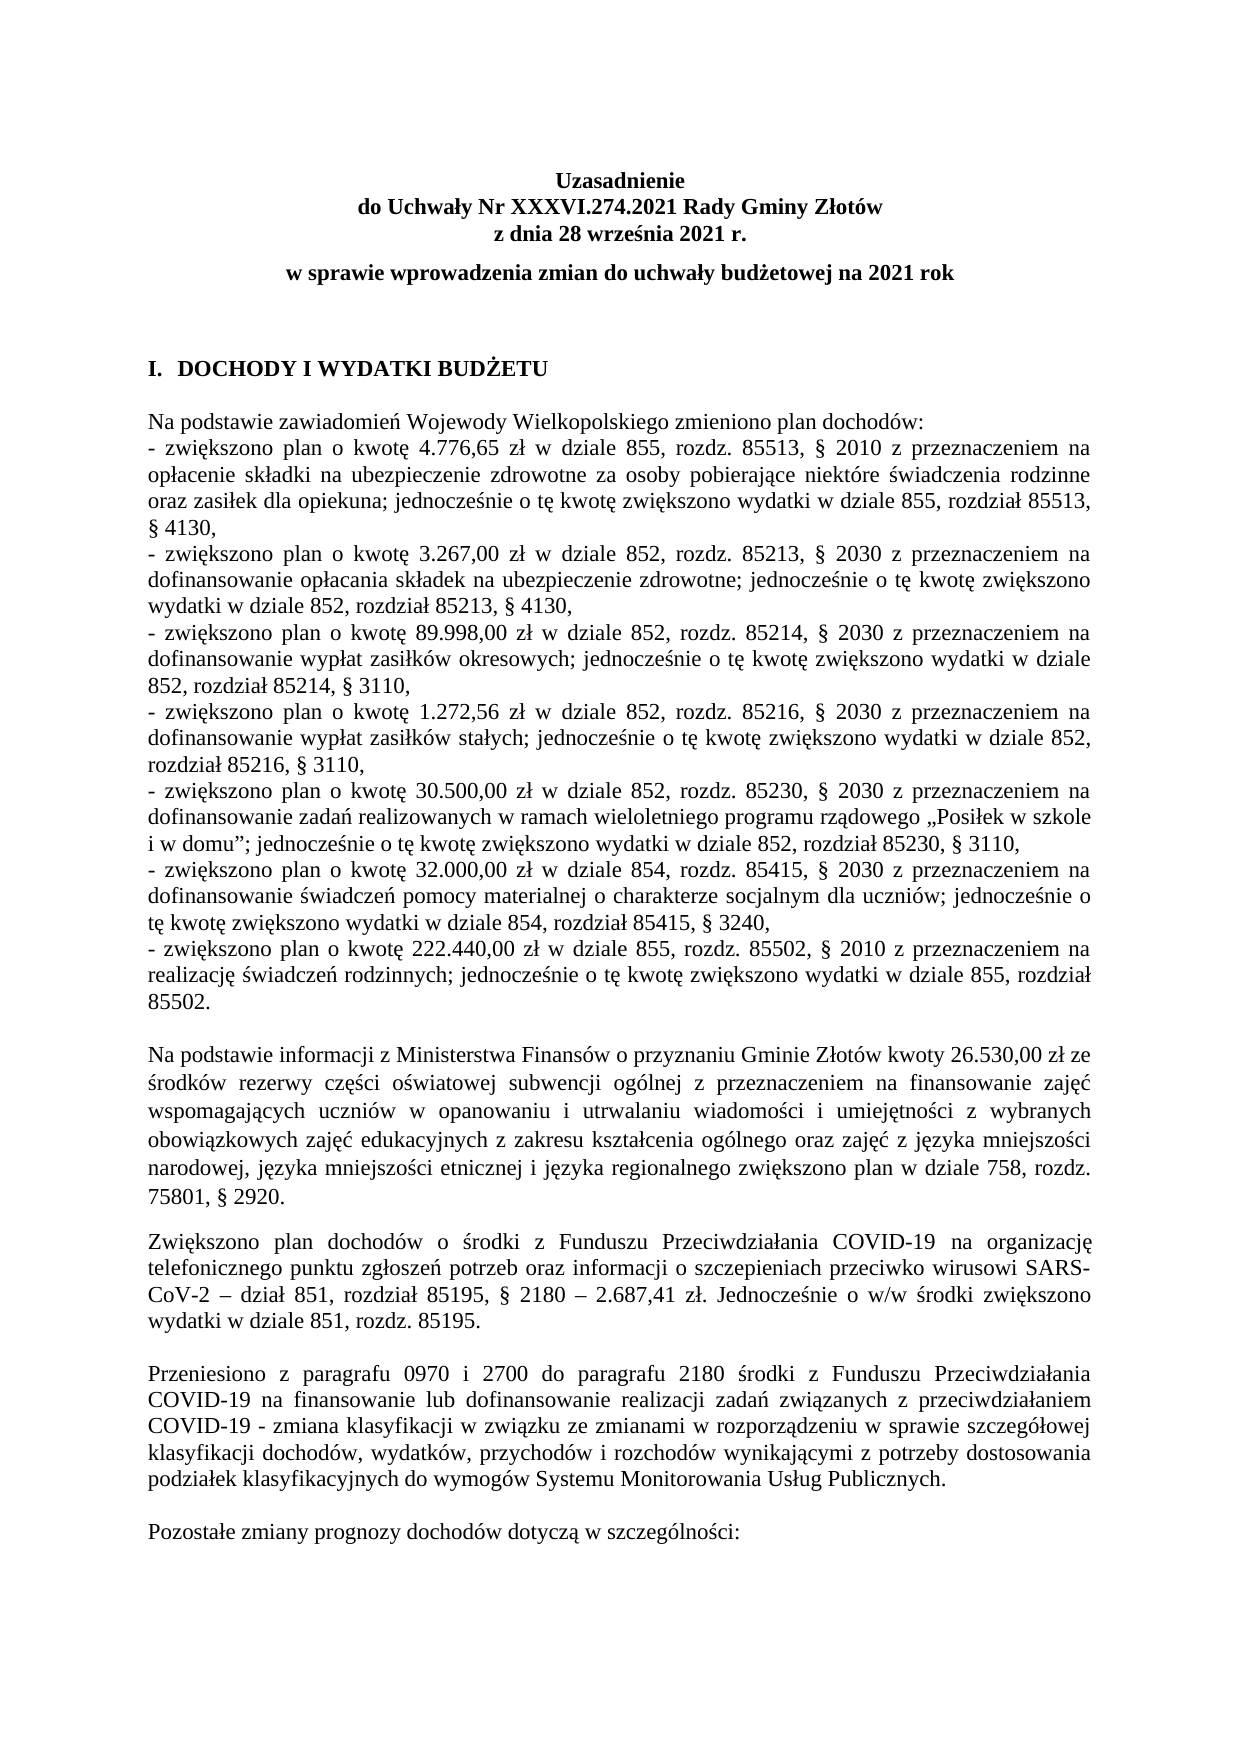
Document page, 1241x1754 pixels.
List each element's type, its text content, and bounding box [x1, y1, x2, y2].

text - zwiększono plan o kwotę 32.000,00 zł w dziale 854, rozdz. 85415, § 2030 z przeznaczeniem na dofinansowanie świadczeń pomocy materialnej o charakterze socjalnym dla uczniów; jednocześnie o tę kwotę zwiększono wydatki w dziale 854, rozdział 85415, § 3240, [148, 856, 1092, 935]
text - zwiększono plan o kwotę 30.500,00 zł w dziale 852, rozdz. 85230, § 2030 z przeznaczeniem na dofinansowanie zadań realizowanych w ramach wieloletniego programu rządowego „Posiłek w szkole i w domu”; jednocześnie o tę kwotę zwiększono wydatki w dziale 852, rozdział 85230, § 3110, [148, 777, 1092, 856]
text Uzasadnienie [148, 167, 1092, 193]
text - zwiększono plan o kwotę 4.776,65 zł w dziale 855, rozdz. 85513, § 2010 z przeznaczeniem na opłacenie składki na ubezpieczenie zdrowotne za osoby pobierające niektóre świadczenia rodzinne oraz zasiłek dla opiekuna; jednocześnie o tę kwotę zwiększono wydatki w dziale 855, rozdział 85513, § 4130, [148, 434, 1092, 540]
text - zwiększono plan o kwotę 1.272,56 zł w dziale 852, rozdz. 85216, § 2030 z przeznaczeniem na dofinansowanie wypłat zasiłków stałych; jednocześnie o tę kwotę zwiększono wydatki w dziale 852, rozdział 85216, § 3110, [148, 698, 1092, 777]
text Na podstawie informacji z Ministerstwa Finansów o przyznaniu Gminie Złotów kwoty 26.530,00 zł ze środków rezerwy części oświatowej subwencji ogólnej z przeznaczeniem na finansowanie zajęć wspomagających uczniów w opanowaniu i utrwalaniu wiadomości i umiejętności z wybranych obowiązkowych zajęć edukacyjnych z zakresu kształcenia ogólnego oraz zajęć z języka mniejszości narodowej, języka mniejszości etnicznej i języka regionalnego zwiększono plan w dziale 758, rozdz. 75801, § 2920. [148, 1041, 1092, 1209]
list DOCHODY I WYDATKI BUDŻETU [148, 355, 1092, 382]
text w sprawie wprowadzenia zmian do uchwały budżetowej na 2021 rok [148, 259, 1092, 285]
text - zwiększono plan o kwotę 222.440,00 zł w dziale 855, rozdz. 85502, § 2010 z przeznaczeniem na realizację świadczeń rodzinnych; jednocześnie o tę kwotę zwiększono wydatki w dziale 855, rozdział 85502. [148, 935, 1092, 1014]
text Przeniesiono z paragrafu 0970 i 2700 do paragrafu 2180 środki z Funduszu Przeciwdziałania COVID-19 na finansowanie lub dofinansowanie realizacji zadań związanych z przeciwdziałaniem COVID-19 - zmiana klasyfikacji w związku ze zmianami w rozporządzeniu w sprawie szczegółowej klasyfikacji dochodów, wydatków, przychodów i rozchodów wynikającymi z potrzeby dostosowania podziałek klasyfikacyjnych do wymogów Systemu Monitorowania Usług Publicznych. [148, 1360, 1092, 1491]
text Zwiększono plan dochodów o środki z Funduszu Przeciwdziałania COVID-19 na organizację telefonicznego punktu zgłoszeń potrzeb oraz informacji o szczepieniach przeciwko wirusowi SARS-CoV-2 – dział 851, rozdział 85195, § 2180 – 2.687,41 zł. Jednocześnie o w/w środki zwiększono wydatki w dziale 851, rozdz. 85195. [148, 1228, 1092, 1333]
text Pozostałe zmiany prognozy dochodów dotyczą w szczególności: [148, 1518, 1092, 1544]
text Na podstawie zawiadomień Wojewody Wielkopolskiego zmieniono plan dochodów: [148, 408, 1092, 434]
text z dnia 28 września 2021 r. [148, 219, 1092, 246]
text do Uchwały Nr XXXVI.274.2021 Rady Gminy Złotów [148, 193, 1092, 219]
text - zwiększono plan o kwotę 89.998,00 zł w dziale 852, rozdz. 85214, § 2030 z przeznaczeniem na dofinansowanie wypłat zasiłków okresowych; jednocześnie o tę kwotę zwiększono wydatki w dziale 852, rozdział 85214, § 3110, [148, 619, 1092, 698]
text - zwiększono plan o kwotę 3.267,00 zł w dziale 852, rozdz. 85213, § 2030 z przeznaczeniem na dofinansowanie opłacania składek na ubezpieczenie zdrowotne; jednocześnie o tę kwotę zwiększono wydatki w dziale 852, rozdział 85213, § 4130, [148, 540, 1092, 619]
